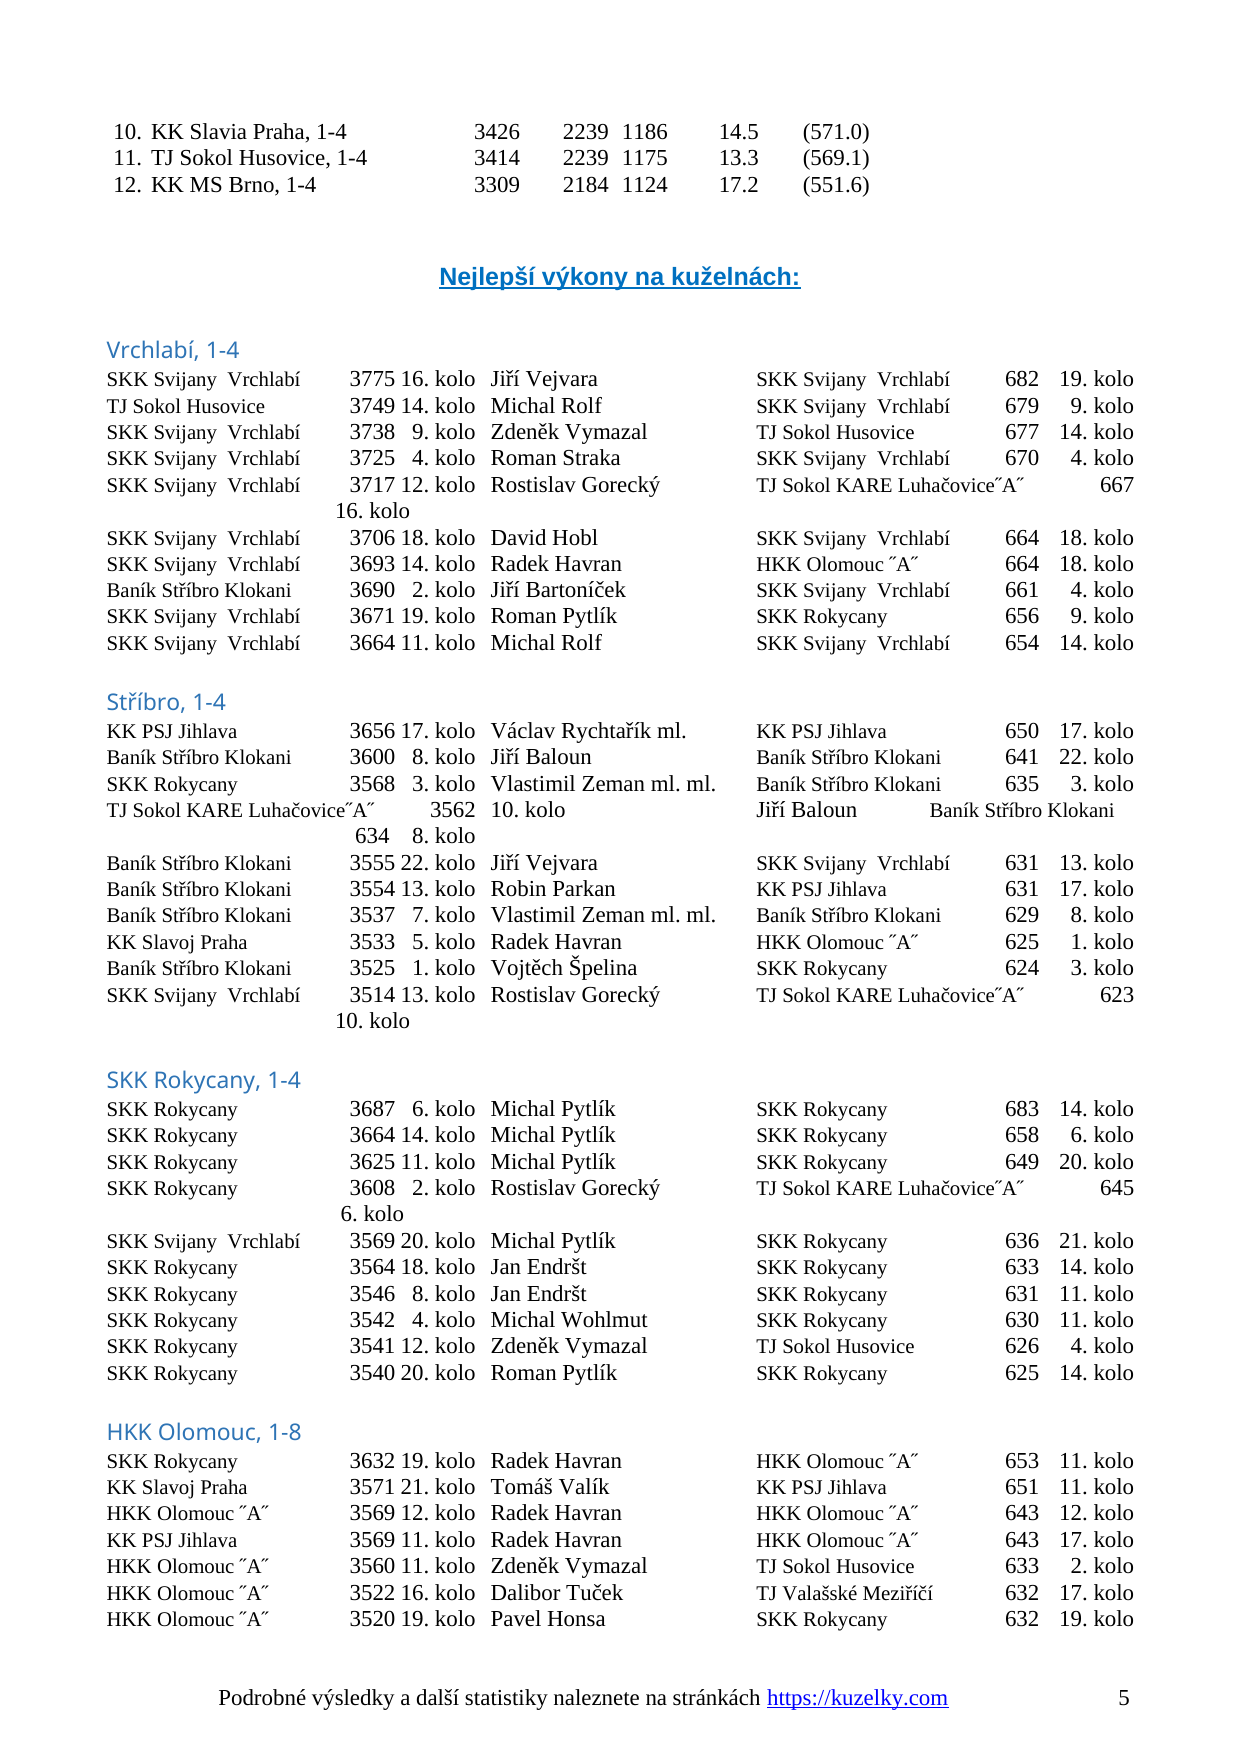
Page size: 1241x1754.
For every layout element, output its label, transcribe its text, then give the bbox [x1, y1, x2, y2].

text SKK Rokycany 3542 4. kolo Michal Wohlmut SKK Rokycany 630 11. kolo [106, 1306, 1134, 1332]
subtitle Stříbro, 1-4 [106, 686, 1134, 717]
text SKK Svijany Vrchlabí 3569 20. kolo Michal Pytlík SKK Rokycany 636 21. kolo [106, 1227, 1134, 1253]
text SKK Svijany Vrchlabí 3706 18. kolo David Hobl SKK Svijany Vrchlabí 664 18. kolo [106, 523, 1134, 550]
text HKK Olomouc ˝A˝ 3560 11. kolo Zdeněk Vymazal TJ Sokol Husovice 633 2. kolo [106, 1552, 1134, 1578]
text SKK Svijany Vrchlabí 3775 16. kolo Jiří Vejvara SKK Svijany Vrchlabí 682 19. kolo [106, 365, 1134, 392]
text Baník Stříbro Klokani 3525 1. kolo Vojtěch Špelina SKK Rokycany 624 3. kolo [106, 954, 1134, 981]
text SKK Svijany Vrchlabí 3664 11. kolo Michal Rolf SKK Svijany Vrchlabí 654 14. kolo [106, 629, 1134, 655]
text 10. KK Slavia Praha, 1-4 3426 2239 1186 14.5 (571.0) [106, 118, 1134, 144]
text TJ Sokol KARE Luhačovice˝A˝ 3562 10. kolo Jiří Baloun Baník Stříbro Klokani 634 8. kolo [106, 796, 1134, 849]
text SKK Svijany Vrchlabí 3738 9. kolo Zdeněk Vymazal TJ Sokol Husovice 677 14. kolo [106, 418, 1134, 444]
text HKK Olomouc ˝A˝ 3522 16. kolo Dalibor Tuček TJ Valašské Meziříčí 632 17. kolo [106, 1578, 1134, 1605]
text SKK Rokycany 3541 12. kolo Zdeněk Vymazal TJ Sokol Husovice 626 4. kolo [106, 1332, 1134, 1359]
subtitle Vrchlabí, 1-4 [106, 334, 1134, 365]
text Baník Stříbro Klokani 3537 7. kolo Vlastimil Zeman ml. ml. Baník Stříbro Klokani 629 8. kolo [106, 902, 1134, 928]
text SKK Svijany Vrchlabí 3693 14. kolo Radek Havran HKK Olomouc ˝A˝ 664 18. kolo [106, 550, 1134, 576]
text 12. KK MS Brno, 1-4 3309 2184 1124 17.2 (551.6) [106, 171, 1134, 197]
text SKK Rokycany 3564 18. kolo Jan Endršt SKK Rokycany 633 14. kolo [106, 1253, 1134, 1279]
text SKK Rokycany 3540 20. kolo Roman Pytlík SKK Rokycany 625 14. kolo [106, 1359, 1134, 1385]
text HKK Olomouc ˝A˝ 3520 19. kolo Pavel Honsa SKK Rokycany 632 19. kolo [106, 1605, 1134, 1631]
subtitle SKK Rokycany, 1-4 [106, 1064, 1134, 1095]
text SKK Rokycany 3546 8. kolo Jan Endršt SKK Rokycany 631 11. kolo [106, 1279, 1134, 1306]
text SKK Rokycany 3568 3. kolo Vlastimil Zeman ml. ml. Baník Stříbro Klokani 635 3. kolo [106, 770, 1134, 796]
subtitle HKK Olomouc, 1-8 [106, 1416, 1134, 1447]
text HKK Olomouc ˝A˝ 3569 12. kolo Radek Havran HKK Olomouc ˝A˝ 643 12. kolo [106, 1499, 1134, 1526]
text Nejlepší výkony na kuželnách: [94, 262, 1145, 291]
text KK Slavoj Praha 3533 5. kolo Radek Havran HKK Olomouc ˝A˝ 625 1. kolo [106, 928, 1134, 954]
text SKK Rokycany 3664 14. kolo Michal Pytlík SKK Rokycany 658 6. kolo [106, 1121, 1134, 1148]
text SKK Rokycany 3608 2. kolo Rostislav Gorecký TJ Sokol KARE Luhačovice˝A˝ 645 6. kolo [106, 1174, 1134, 1227]
text SKK Rokycany 3632 19. kolo Radek Havran HKK Olomouc ˝A˝ 653 11. kolo [106, 1447, 1134, 1473]
text Baník Stříbro Klokani 3555 22. kolo Jiří Vejvara SKK Svijany Vrchlabí 631 13. kolo [106, 849, 1134, 875]
text KK PSJ Jihlava 3656 17. kolo Václav Rychtařík ml. KK PSJ Jihlava 650 17. kolo [106, 717, 1134, 743]
text 11. TJ Sokol Husovice, 1-4 3414 2239 1175 13.3 (569.1) [106, 144, 1134, 171]
text KK Slavoj Praha 3571 21. kolo Tomáš Valík KK PSJ Jihlava 651 11. kolo [106, 1473, 1134, 1499]
text SKK Rokycany 3687 6. kolo Michal Pytlík SKK Rokycany 683 14. kolo [106, 1095, 1134, 1121]
text SKK Svijany Vrchlabí 3717 12. kolo Rostislav Gorecký TJ Sokol KARE Luhačovice˝A˝ 667 16. kolo [106, 471, 1134, 523]
text SKK Svijany Vrchlabí 3514 13. kolo Rostislav Gorecký TJ Sokol KARE Luhačovice˝A˝ 623 10. kolo [106, 981, 1134, 1033]
text TJ Sokol Husovice 3749 14. kolo Michal Rolf SKK Svijany Vrchlabí 679 9. kolo [106, 392, 1134, 418]
text SKK Svijany Vrchlabí 3671 19. kolo Roman Pytlík SKK Rokycany 656 9. kolo [106, 603, 1134, 629]
text Baník Stříbro Klokani 3600 8. kolo Jiří Baloun Baník Stříbro Klokani 641 22. kolo [106, 743, 1134, 770]
text Baník Stříbro Klokani 3690 2. kolo Jiří Bartoníček SKK Svijany Vrchlabí 661 4. kolo [106, 576, 1134, 603]
text SKK Rokycany 3625 11. kolo Michal Pytlík SKK Rokycany 649 20. kolo [106, 1148, 1134, 1174]
text KK PSJ Jihlava 3569 11. kolo Radek Havran HKK Olomouc ˝A˝ 643 17. kolo [106, 1526, 1134, 1552]
text Baník Stříbro Klokani 3554 13. kolo Robin Parkan KK PSJ Jihlava 631 17. kolo [106, 875, 1134, 902]
text SKK Svijany Vrchlabí 3725 4. kolo Roman Straka SKK Svijany Vrchlabí 670 4. kolo [106, 444, 1134, 471]
